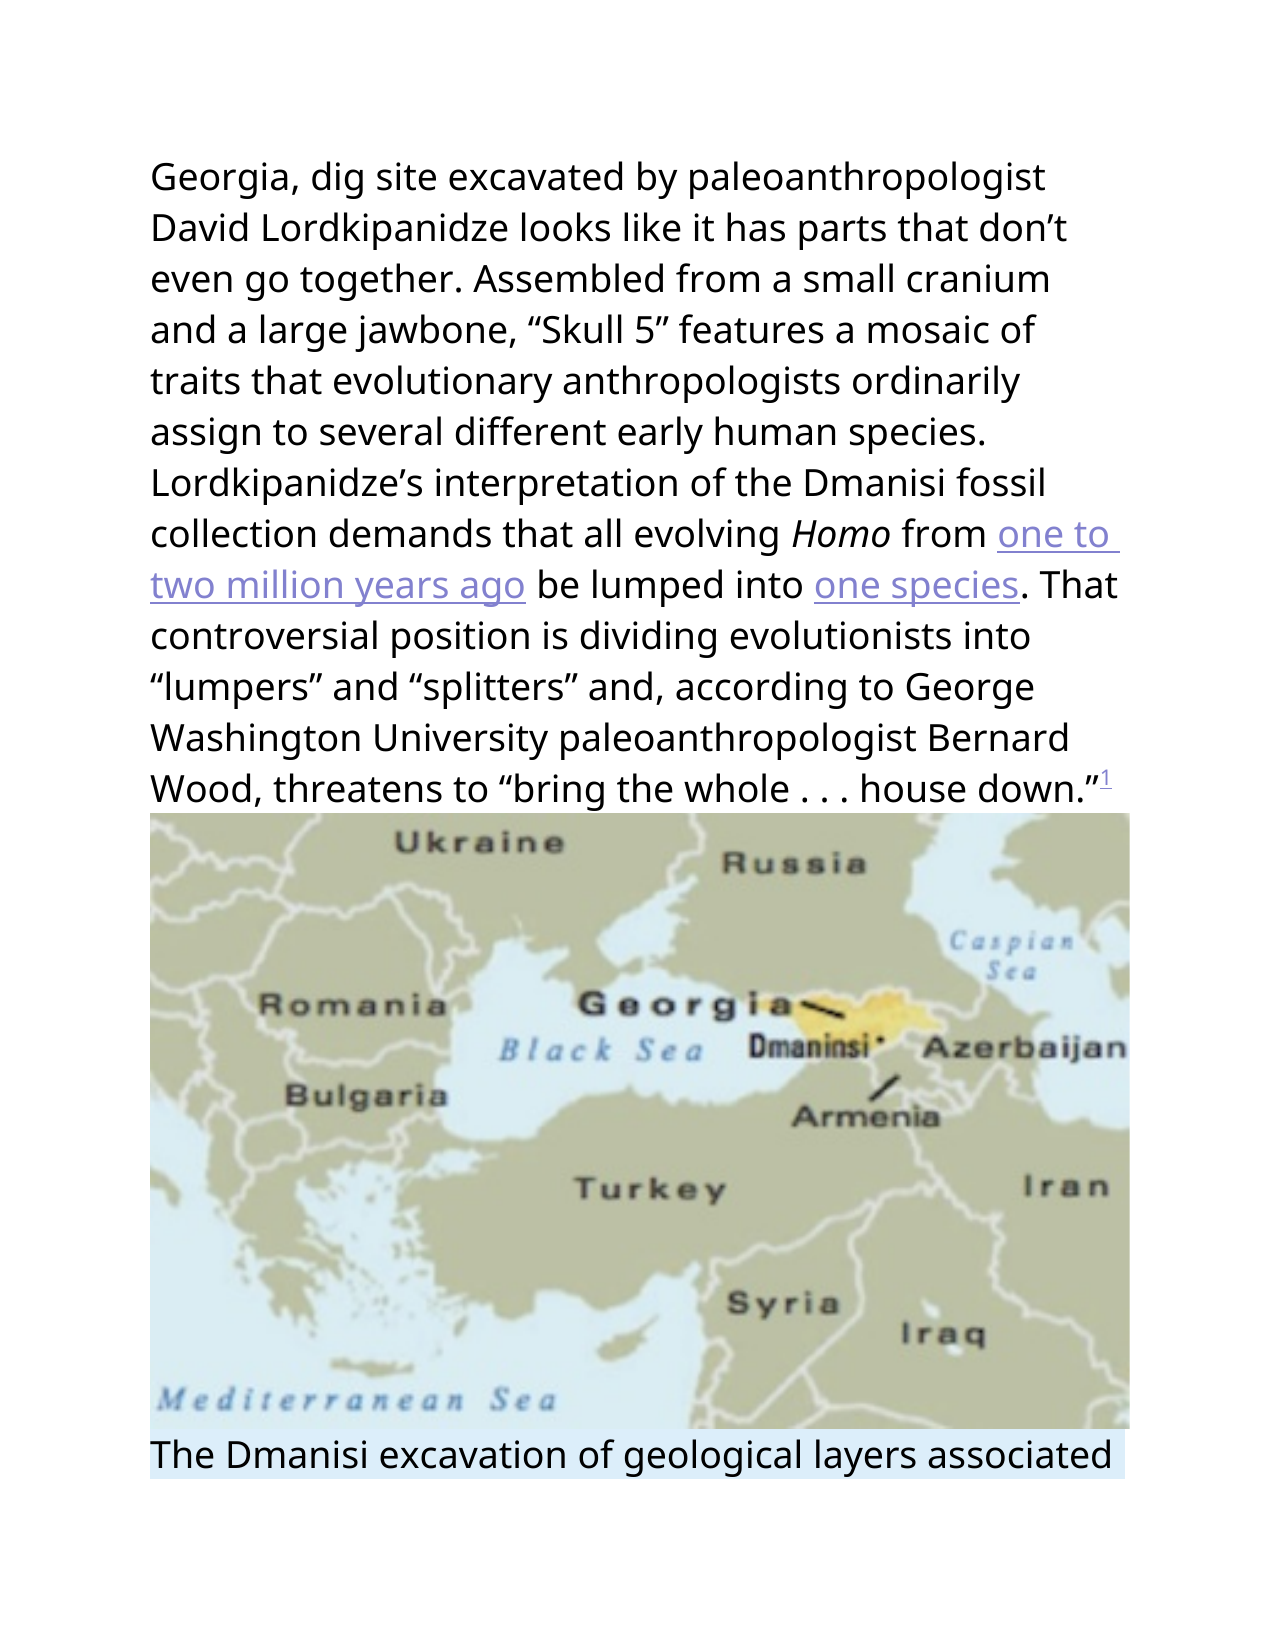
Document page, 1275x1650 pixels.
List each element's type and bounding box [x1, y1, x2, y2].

text [150, 1429, 1125, 1479]
text [150, 150, 1125, 813]
picture [150, 813, 1130, 1429]
